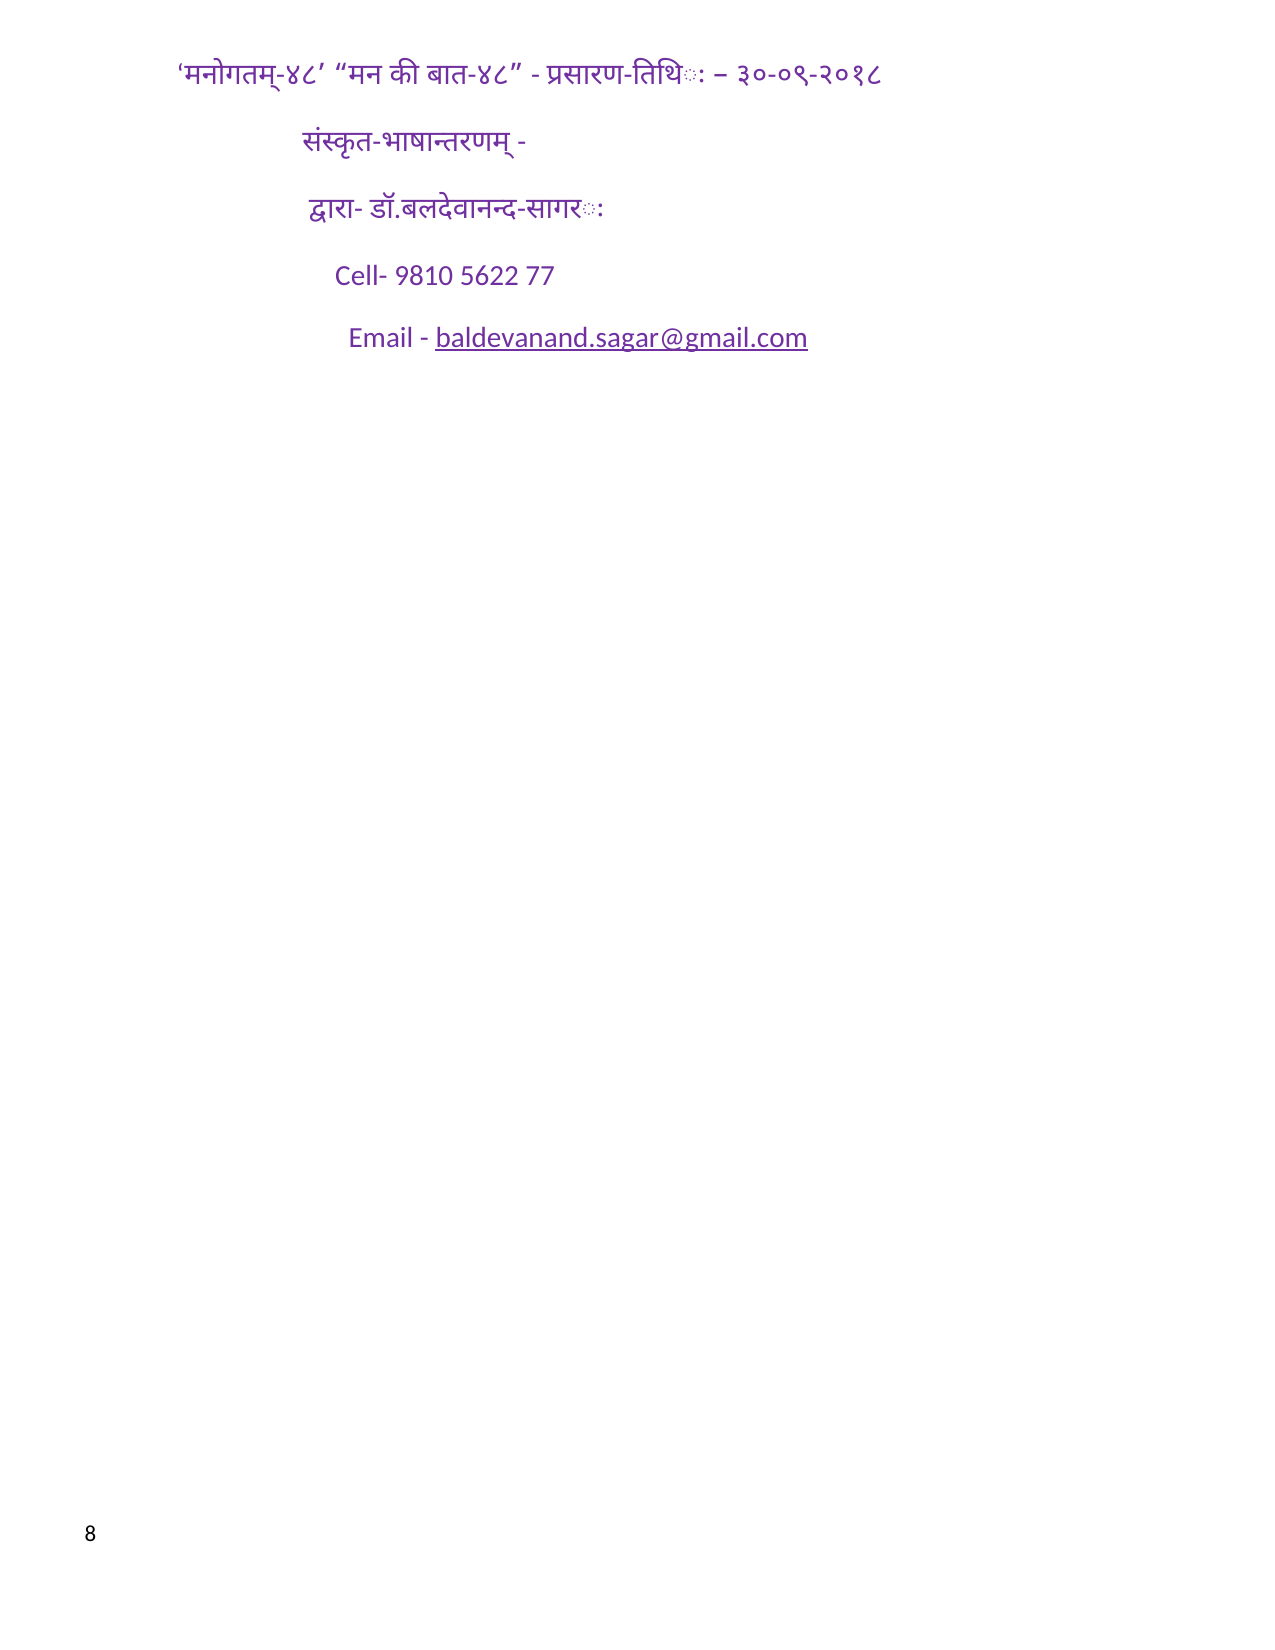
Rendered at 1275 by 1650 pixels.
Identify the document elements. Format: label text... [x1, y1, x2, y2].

text द्वारा- डॉ.बलदेवानन्द-सागरः [84, 190, 1228, 230]
text Email - baldevanand.sagar@gmail.com [84, 319, 1228, 354]
text Cell- 9810 5622 77 [84, 257, 1228, 293]
text संस्कृत-भाषान्तरणम् - [84, 123, 1228, 163]
text ‘मनोगतम्-४८’ “मन की बात-४८” - प्रसारण-तिथिः – ३०-०९-२०१८ [84, 56, 1228, 96]
